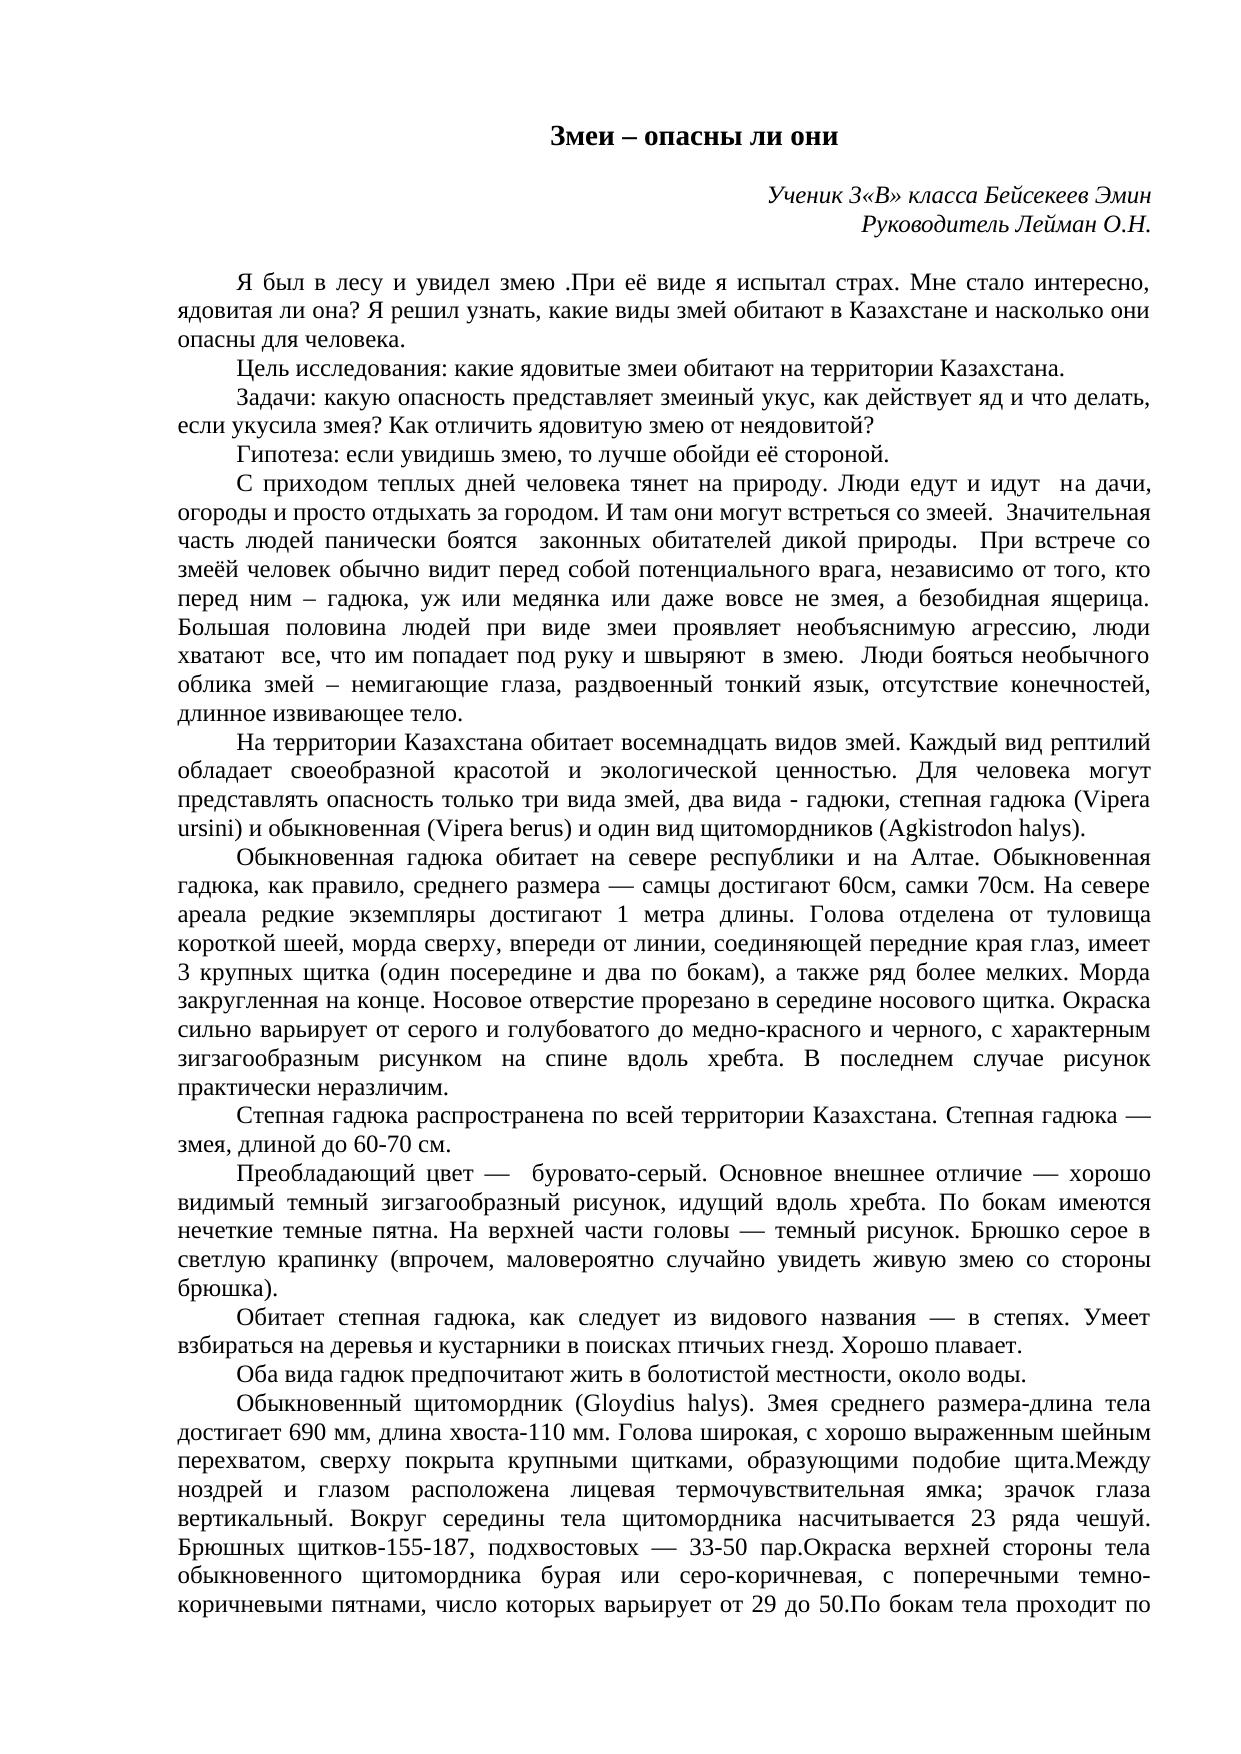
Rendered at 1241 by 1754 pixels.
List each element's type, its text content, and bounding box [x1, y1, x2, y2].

text Задачи: какую опасность представляет змеиный укус, как действует яд и что делать, если укусила змея? Как отличить ядовитую змею от неядовитой? [177, 382, 1152, 439]
text Степная гадюка распространена по всей территории Казахстана. Степная гадюка — змея, длиной до 60-70 см. [177, 1100, 1152, 1158]
text Обитает степная гадюка, как следует из видового названия — в степях. Умеет взбираться на деревья и кустарники в поисках птичьих гнезд. Хорошо плавает. [177, 1302, 1152, 1359]
text Ученик 3«В» класса Бейсекеев Эмин [177, 180, 1152, 209]
text Руководитель Лейман О.Н. [177, 209, 1152, 238]
text Змеи – опасны ли они [177, 118, 1152, 152]
text Оба вида гадюк предпочитают жить в болотистой местности, около воды. [177, 1359, 1152, 1388]
text Гипотеза: если увидишь змею, то лучше обойди её стороной. [177, 439, 1152, 468]
text Цель исследования: какие ядовитые змеи обитают на территории Казахстана. [177, 353, 1152, 382]
text Обыкновенная гадюка обитает на севере республики и на Алтае. Обыкновенная гадюка, как правило, среднего размера — самцы достигают 60см, самки 70см. На севере ареала редкие экземпляры достигают 1 метра длины. Голова отделена от туловища короткой шеей, морда сверху, впереди от линии, соединяющей передние края глаз, имеет 3 крупных щитка (один посередине и два по бокам), а также ряд более мелких. Морда закругленная на конце. Носовое отверстие прорезано в середине носового щитка. Окраска сильно варьирует от серого и голубоватого до медно-красного и черного, с характерным зигзагообразным рисунком на спине вдоль хребта. В последнем случае рисунок практически неразличим. [177, 842, 1152, 1100]
text Преобладающий цвет — буровато-серый. Основное внешнее отличие — хорошо видимый темный зигзагообразный рисунок, идущий вдоль хребта. По бокам имеются нечеткие темные пятна. На верхней части головы — темный рисунок. Брюшко серое в светлую крапинку (впрочем, маловероятно случайно увидеть живую змею со стороны брюшка). [177, 1158, 1152, 1302]
text С приходом теплых дней человека тянет на природу. Люди едут и идут на дачи, огороды и просто отдыхать за городом. И там они могут встреться со змеей. Значительная часть людей панически боятся законных обитателей дикой природы. При встрече со змеёй человек обычно видит перед собой потенциального врага, независимо от того, кто перед ним – гадюка, уж или медянка или даже вовсе не змея, а безобидная ящерица. Большая половина людей при виде змеи проявляет необъяснимую агрессию, люди хватают все, что им попадает под руку и швыряют в змею. Люди бояться необычного облика змей – немигающие глаза, раздвоенный тонкий язык, отсутствие конечностей, длинное извивающее тело. [177, 468, 1152, 727]
text Я был в лесу и увидел змею .При её виде я испытал страх. Мне стало интересно, ядовитая ли она? Я решил узнать, какие виды змей обитают в Казахстане и насколько они опасны для человека. [177, 267, 1152, 353]
text На территории Казахстана обитает восемнадцать видов змей. Каждый вид рептилий обладает своеобразной красотой и экологической ценностью. Для человека могут представлять опасность только три вида змей, два вида - гадюки, степная гадюка (Vipera ursini) и обыкновенная (Vipera berus) и один вид щитомордников (Agkistrodon halys). [177, 727, 1152, 842]
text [177, 1388, 1152, 1618]
